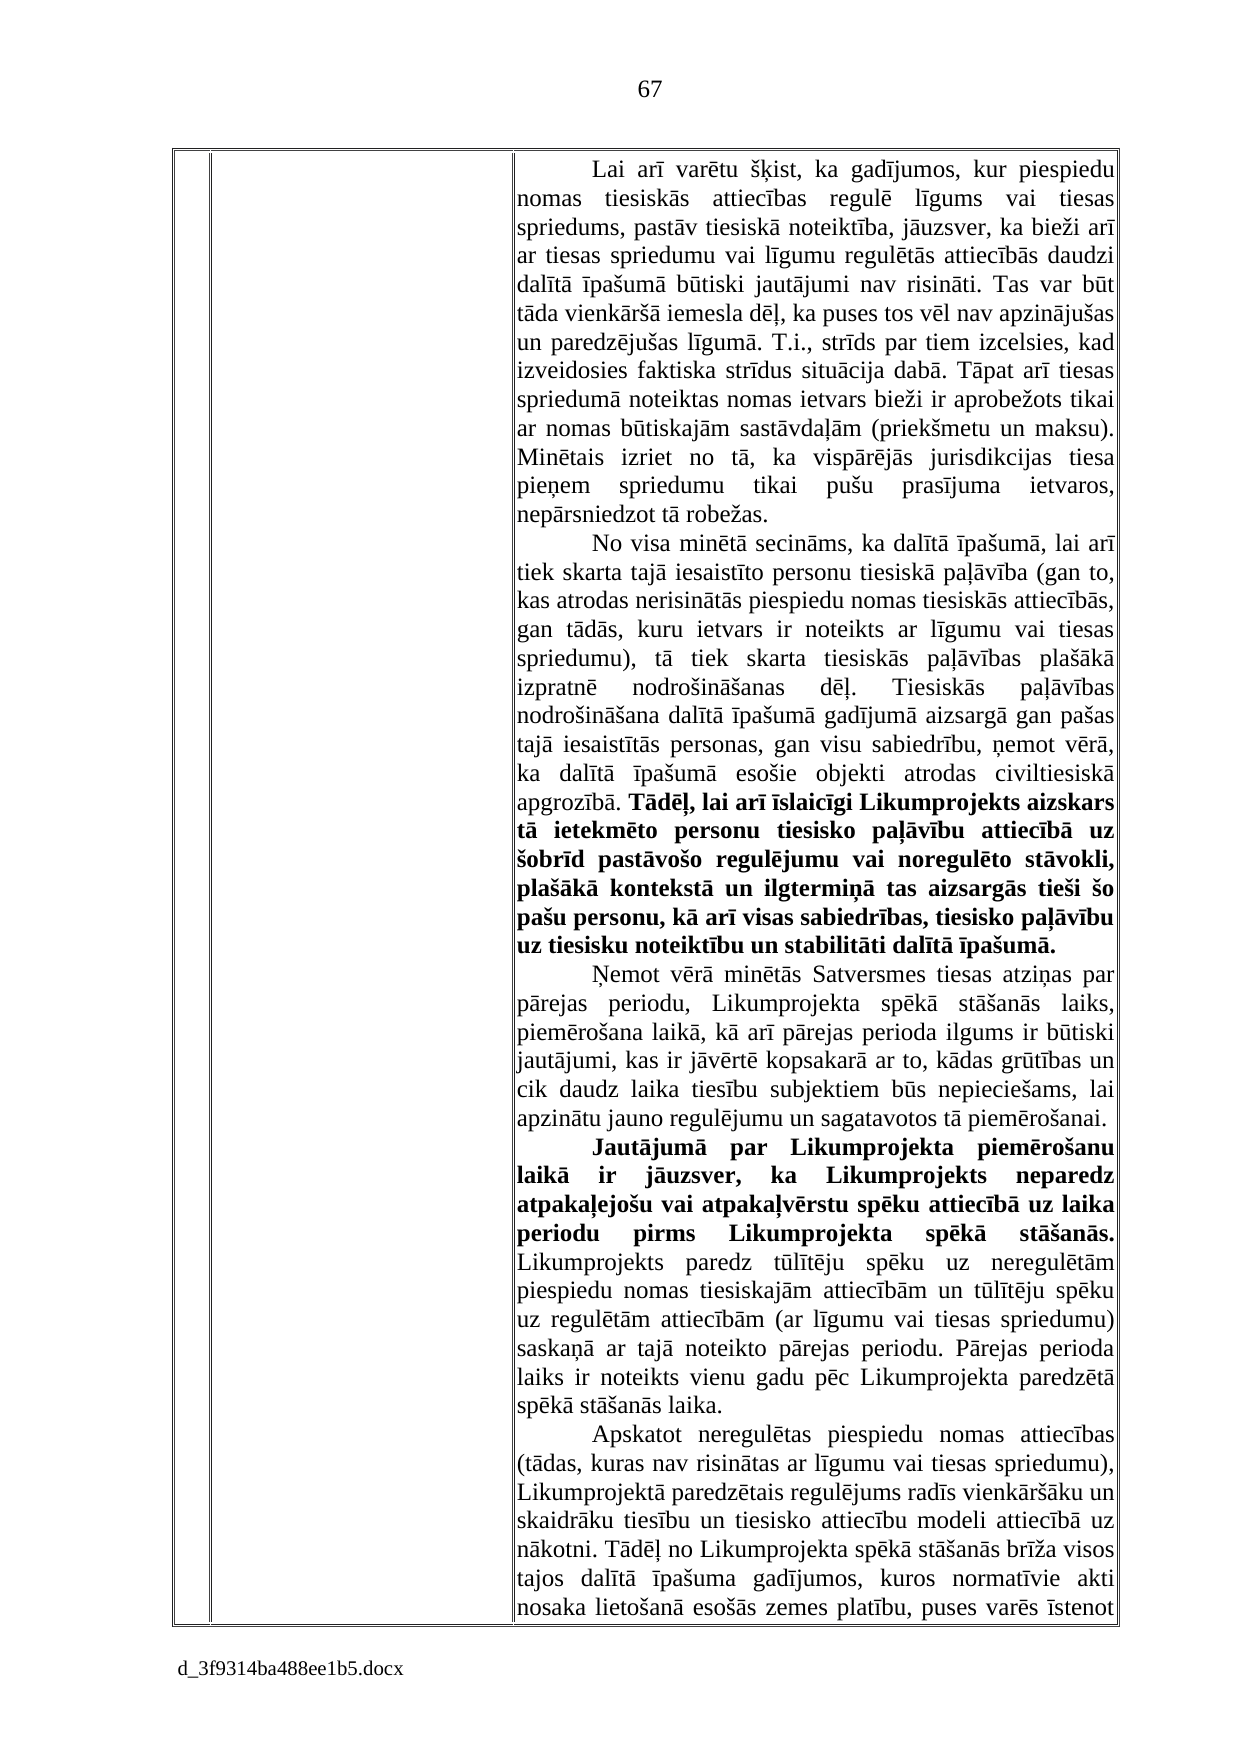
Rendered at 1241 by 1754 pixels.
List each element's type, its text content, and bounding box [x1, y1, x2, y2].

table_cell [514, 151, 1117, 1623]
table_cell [211, 151, 513, 1623]
table_cell 2. [175, 151, 211, 1623]
